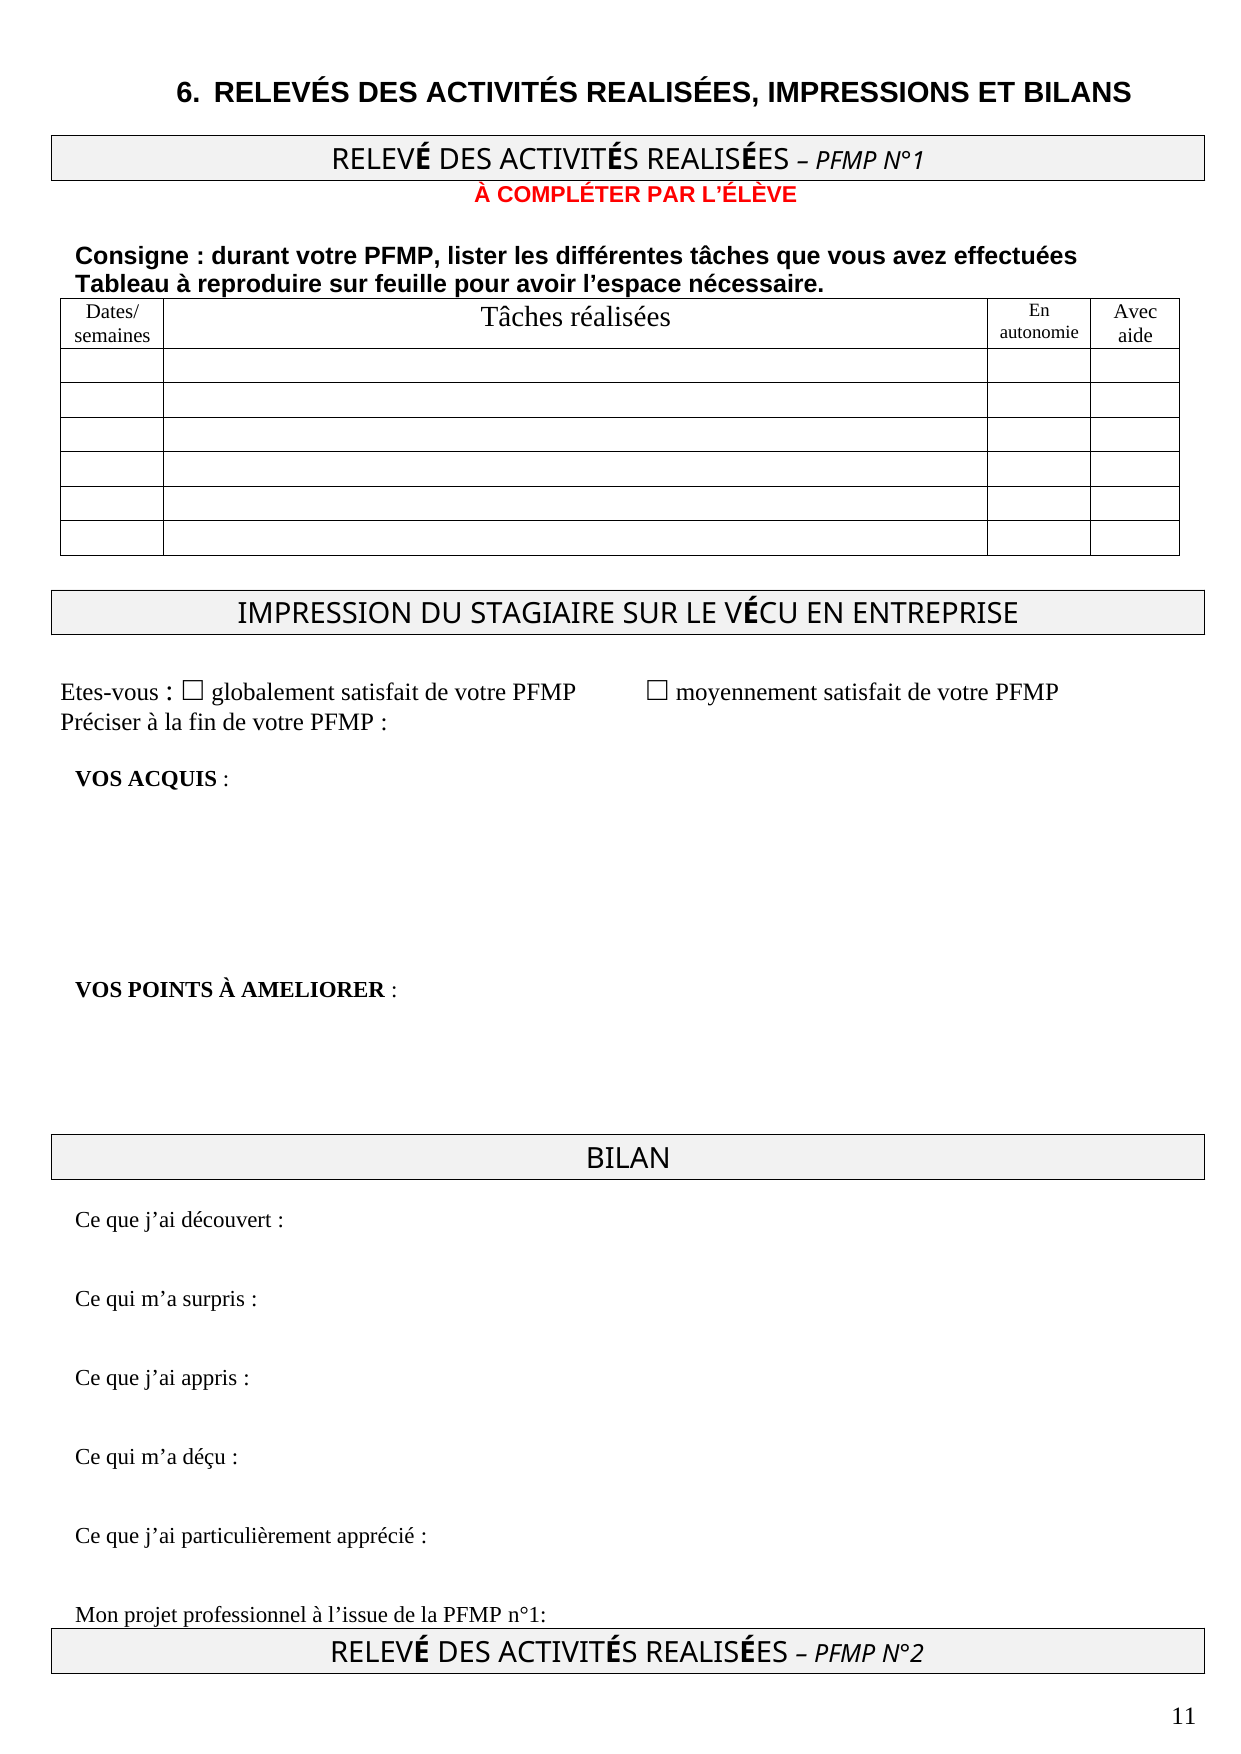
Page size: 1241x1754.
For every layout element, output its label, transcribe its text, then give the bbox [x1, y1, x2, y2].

table_cell [164, 383, 987, 417]
text Tableau à reproduire sur feuille pour avoir l’espace nécessaire. [75, 269, 1196, 298]
table_cell [1091, 452, 1179, 486]
table_header Avec aide [1091, 299, 1179, 347]
text VOS ACQUIS : [75, 765, 1196, 791]
table_cell [164, 349, 987, 382]
text RELEVÉ DES ACTIVITÉS REALISÉES – PFMP N°1 [52, 136, 1204, 180]
text À COMPLÉTER PAR L’ÉLÈVE [75, 181, 1196, 207]
table_cell [1091, 487, 1179, 520]
table_cell [164, 418, 987, 451]
table_cell [988, 487, 1090, 520]
text VOS POINTS À AMELIORER : [75, 976, 1196, 1002]
table_cell [988, 452, 1090, 486]
text Préciser à la fin de votre PFMP : [60, 707, 1196, 736]
text Ce que j’ai découvert : [75, 1206, 1196, 1232]
text Ce que j’ai particulièrement apprécié : [75, 1522, 1196, 1549]
table_cell [61, 452, 163, 486]
table_cell [61, 383, 163, 417]
table_header En autonomie [988, 299, 1090, 347]
table_cell [61, 487, 163, 520]
table_cell [1091, 383, 1179, 417]
table_cell [1091, 349, 1179, 382]
table_cell [988, 383, 1090, 417]
table_cell [988, 521, 1090, 555]
table_cell [1091, 521, 1179, 555]
table_cell [164, 521, 987, 555]
text Ce que j’ai appris : [75, 1364, 1196, 1391]
table_cell [988, 349, 1090, 382]
table_cell [988, 418, 1090, 451]
text Etes-vous : □ globalement satisfait de votre PFMP □ moyennement satisfait de votre PFMP [60, 669, 1196, 707]
text Ce qui m’a surpris : [75, 1285, 1196, 1311]
table_cell [61, 418, 163, 451]
table_cell [164, 452, 987, 486]
table_cell [164, 487, 987, 520]
table_header Tâches réalisées [164, 299, 987, 347]
list RELEVÉS DES ACTIVITÉS REALISÉES, IMPRESSIONS ET BILANS [112, 75, 1196, 108]
text RELEVÉ DES ACTIVITÉS REALISÉES – PFMP N°2 [52, 1629, 1204, 1673]
text IMPRESSION DU STAGIAIRE SUR LE VÉCU EN ENTREPRISE [52, 591, 1204, 634]
table_cell [61, 349, 163, 382]
text Mon projet professionnel à l’issue de la PFMP n°1: [75, 1601, 1196, 1628]
table_header Dates/ semaines [61, 299, 163, 347]
text Ce qui m’a déçu : [75, 1443, 1196, 1469]
text BILAN [52, 1135, 1204, 1179]
table_cell [61, 521, 163, 555]
text Consigne : durant votre PFMP, lister les différentes tâches que vous avez effectuées [75, 241, 1196, 269]
table_cell [1091, 418, 1179, 451]
